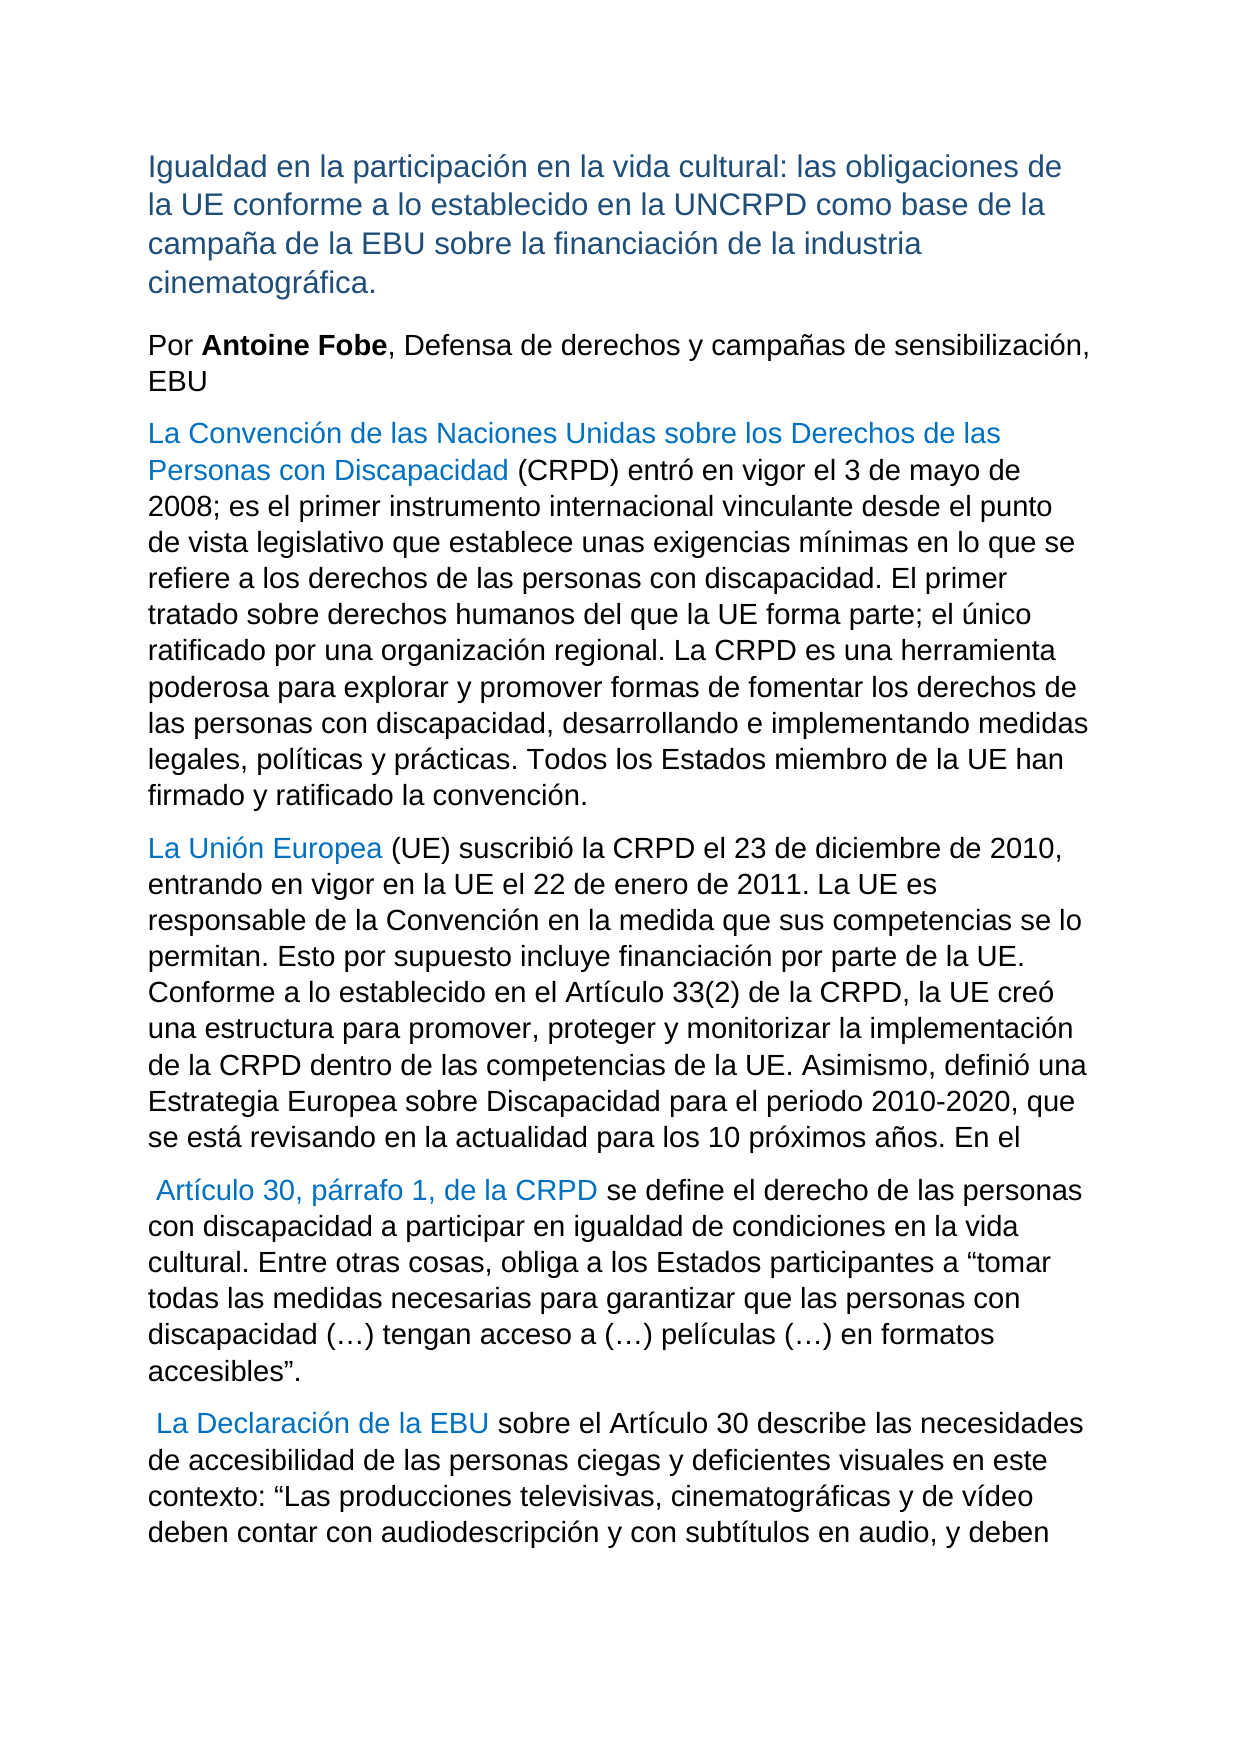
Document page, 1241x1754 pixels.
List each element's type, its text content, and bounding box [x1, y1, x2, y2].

subtitle Igualdad en la participación en la vida cultural: las obligaciones de la UE conforme a lo establecido en la UNCRPD como base de la campaña de la EBU sobre la financiación de la industria cinematográfica. [148, 148, 1093, 300]
text La Unión Europea (UE) suscribió la CRPD el 23 de diciembre de 2010, entrando en vigor en la UE el 22 de enero de 2011. La UE es responsable de la Convención en la medida que sus competencias se lo permitan. Esto por supuesto incluye financiación por parte de la UE. Conforme a lo establecido en el Artículo 33(2) de la CRPD, la UE creó una estructura para promover, proteger y monitorizar la implementación de la CRPD dentro de las competencias de la UE. Asimismo, definió una Estrategia Europea sobre Discapacidad para el periodo 2010-2020, que se está revisando en la actualidad para los 10 próximos años. En el [148, 831, 1093, 1153]
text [148, 1406, 1093, 1548]
text Por Antoine Fobe, Defensa de derechos y campañas de sensibilización, EBU [148, 328, 1093, 397]
text La Convención de las Naciones Unidas sobre los Derechos de las Personas con Discapacidad (CRPD) entró en vigor el 3 de mayo de 2008; es el primer instrumento internacional vinculante desde el punto de vista legislativo que establece unas exigencias mínimas en lo que se refiere a los derechos de las personas con discapacidad. El primer tratado sobre derechos humanos del que la UE forma parte; el único ratificado por una organización regional. La CRPD es una herramienta poderosa para explorar y promover formas de fomentar los derechos de las personas con discapacidad, desarrollando e implementando medidas legales, políticas y prácticas. Todos los Estados miembro de la UE han firmado y ratificado la convención. [148, 417, 1093, 812]
text Artículo 30, párrafo 1, de la CRPD se define el derecho de las personas con discapacidad a participar en igualdad de condiciones en la vida cultural. Entre otras cosas, obliga a los Estados participantes a “tomar todas las medidas necesarias para garantizar que las personas con discapacidad (…) tengan acceso a (…) películas (…) en formatos accesibles”. [148, 1173, 1093, 1387]
